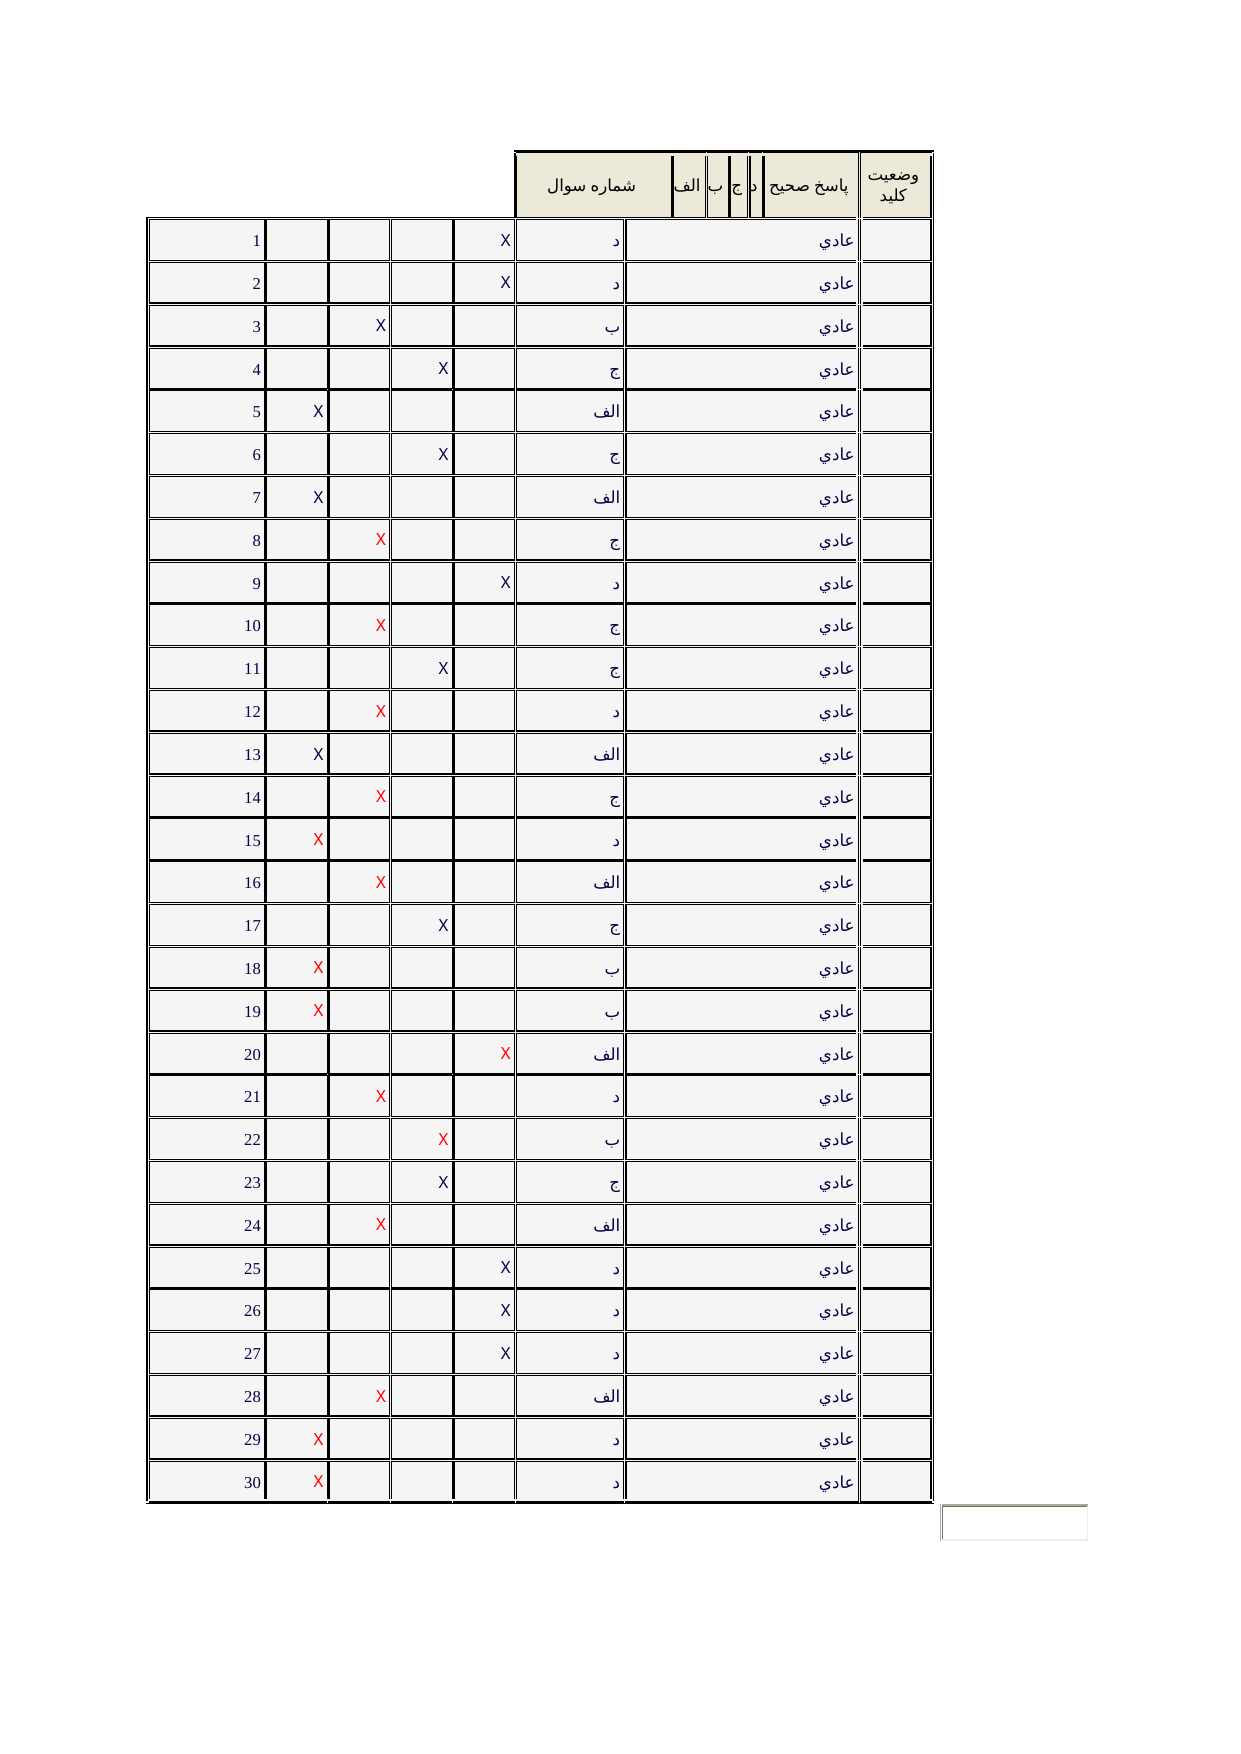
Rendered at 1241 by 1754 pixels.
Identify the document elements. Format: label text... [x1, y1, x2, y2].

table_cell X [455, 1248, 514, 1287]
table_cell [455, 905, 514, 944]
table_cell [267, 605, 327, 645]
table_cell X [330, 1076, 389, 1116]
table_cell X [267, 819, 327, 859]
table_cell [455, 349, 514, 388]
table_cell الف [517, 862, 623, 902]
table_cell د [517, 1419, 623, 1458]
table_cell 4 [861, 345, 931, 388]
table_cell عادي [627, 773, 858, 816]
table_cell 24 [150, 1205, 264, 1244]
table_cell 28 [150, 1376, 264, 1415]
table_cell X [392, 434, 452, 473]
table_cell [392, 220, 452, 259]
table_cell [455, 991, 514, 1030]
table_cell عادي [627, 260, 858, 302]
table_cell ج [517, 349, 623, 388]
table_cell [455, 691, 514, 730]
table_cell [267, 563, 327, 602]
table_cell [455, 862, 514, 902]
table_cell عادي [627, 602, 858, 645]
table_cell 21 [150, 1076, 264, 1116]
table_cell [392, 734, 452, 773]
table_cell [455, 520, 514, 559]
table_cell 1 [150, 220, 264, 259]
table_cell ب [517, 1119, 623, 1158]
table_cell [392, 948, 452, 987]
table_cell 9 [150, 563, 264, 602]
table_cell X [267, 948, 327, 987]
table_cell [330, 948, 389, 987]
table_cell [330, 434, 389, 473]
table_cell عادي [627, 1287, 858, 1330]
table_cell عادي [627, 816, 858, 859]
table_cell [392, 477, 452, 516]
table_cell [455, 1205, 514, 1244]
table_cell 14 [150, 777, 264, 816]
table_cell [392, 1248, 452, 1287]
table_cell X [392, 905, 452, 944]
table_cell عادي [627, 516, 858, 559]
table_cell د [517, 691, 623, 730]
table_cell الف [517, 1205, 623, 1244]
table_cell [267, 648, 327, 688]
table_cell 3 [861, 302, 931, 345]
table_cell [267, 1333, 327, 1373]
table_cell 25 [150, 1248, 264, 1287]
table_cell 13 [861, 730, 931, 773]
table_cell [267, 1376, 327, 1415]
table_cell د [517, 1248, 623, 1287]
table_cell [330, 991, 389, 1030]
table_cell 18 [150, 948, 264, 987]
table_cell 5 [150, 391, 264, 431]
table_cell 11 [859, 645, 932, 688]
table_cell X [392, 1119, 452, 1158]
table_cell X [330, 691, 389, 730]
table_cell [330, 220, 389, 259]
table_cell عادي [625, 431, 859, 473]
table_cell ج [517, 777, 623, 816]
table_header وضعيت کليد [861, 153, 932, 217]
table_cell X [392, 1162, 452, 1201]
table_cell [455, 1076, 514, 1116]
table_cell [392, 563, 452, 602]
table_cell [455, 1119, 514, 1158]
table_cell 23 [861, 1159, 931, 1201]
table_cell الف [517, 734, 623, 773]
table_cell عادي [627, 1030, 858, 1073]
table_cell [267, 1162, 327, 1201]
table_cell 28 [859, 1373, 932, 1415]
table_cell ج [517, 434, 623, 473]
table_cell [455, 734, 514, 773]
table_cell [392, 520, 452, 559]
table_cell د [517, 263, 623, 302]
table_cell [330, 1333, 389, 1373]
table_cell د [517, 1290, 623, 1330]
table_cell عادي [627, 1159, 858, 1201]
table_cell 19 [861, 987, 931, 1030]
table_cell [267, 263, 327, 302]
table_cell عادي [625, 902, 859, 944]
table_cell [392, 862, 452, 902]
table_cell [330, 263, 389, 302]
table_cell [392, 391, 452, 431]
table_cell 20 [150, 1034, 264, 1073]
table_cell 15 [861, 816, 930, 859]
table_cell 12 [150, 691, 264, 730]
table_cell ج [517, 520, 623, 559]
table_cell 25 [861, 1244, 931, 1287]
table_cell 30 [861, 1458, 932, 1501]
table_cell X [267, 1419, 327, 1458]
table_cell 27 [859, 1330, 932, 1373]
table_cell عادي [625, 1116, 859, 1158]
table_cell عادي [627, 1073, 859, 1116]
table_cell 22 [859, 1116, 932, 1158]
table_cell ج [517, 1162, 623, 1201]
table_cell [267, 1248, 327, 1287]
table_cell عادي [627, 730, 858, 773]
table_cell 19 [150, 991, 264, 1030]
table_cell [267, 520, 327, 559]
table_cell [267, 777, 327, 816]
table_cell [392, 1034, 452, 1073]
table_cell [392, 1419, 452, 1458]
table_cell 6 [150, 434, 264, 473]
table_cell X [267, 991, 327, 1030]
table_cell X [330, 605, 389, 645]
table_cell [330, 734, 389, 773]
table_cell ج [517, 905, 623, 944]
table_header پاسخ صحيح [763, 153, 858, 217]
table_cell د [517, 819, 623, 859]
table_cell عادي [627, 945, 858, 987]
table_cell عادي [627, 474, 858, 516]
table_cell 18 [861, 945, 931, 987]
table_header ج [729, 152, 749, 217]
table_cell 10 [861, 602, 930, 645]
table_cell ج [517, 605, 623, 645]
table_cell [392, 1376, 452, 1415]
table_cell الف [517, 477, 623, 516]
table_cell عادي [625, 645, 859, 688]
table_cell عادي [627, 1244, 858, 1287]
table_cell X [266, 1462, 328, 1501]
table_cell [267, 1290, 327, 1330]
table_cell [267, 691, 327, 730]
table_cell عادي [625, 217, 859, 259]
table_cell [330, 1248, 389, 1287]
table_cell 30 [148, 1462, 266, 1501]
table_cell [455, 777, 514, 816]
table_cell [392, 1205, 452, 1244]
table_cell 29 [861, 1415, 931, 1458]
table_cell [330, 563, 389, 602]
table_cell عادي [627, 388, 859, 431]
table_cell 4 [150, 349, 264, 388]
table_cell [455, 477, 514, 516]
table_cell 7 [861, 474, 931, 516]
table_cell X [267, 734, 327, 773]
table_cell [330, 477, 389, 516]
table_cell [330, 1419, 389, 1458]
table_cell عادي [627, 345, 858, 388]
table_cell X [455, 220, 514, 259]
table_cell X [392, 648, 452, 688]
table_cell [392, 777, 452, 816]
table_cell 6 [859, 431, 932, 473]
table_cell 17 [150, 905, 264, 944]
table_header ب [706, 153, 729, 217]
table_cell 2 [150, 263, 264, 302]
table_cell ب [517, 948, 623, 987]
table_cell [267, 434, 327, 473]
table_cell X [330, 1376, 389, 1415]
table_cell 8 [150, 520, 264, 559]
table_cell 12 [859, 688, 932, 730]
table_cell [267, 1076, 327, 1116]
table_cell [267, 220, 327, 259]
table_cell X [330, 862, 389, 902]
table_cell [330, 349, 389, 388]
table_cell د [517, 563, 623, 602]
table_cell X [455, 263, 514, 302]
table_cell 8 [861, 516, 931, 559]
table_cell الف [517, 1034, 623, 1073]
table_cell [330, 819, 389, 859]
table_cell [267, 1205, 327, 1244]
table_cell 22 [150, 1119, 264, 1158]
table_cell عادي [625, 1458, 858, 1501]
table_cell 20 [861, 1030, 931, 1073]
table_cell د [516, 1458, 625, 1501]
table_cell عادي [627, 1201, 858, 1244]
table_cell [330, 648, 389, 688]
table_cell [455, 648, 514, 688]
table_cell 16 [861, 859, 930, 902]
table_cell [330, 1290, 389, 1330]
table_cell عادي [625, 688, 859, 730]
table_cell [267, 905, 327, 944]
table_cell [392, 1076, 452, 1116]
table_cell [328, 1462, 391, 1501]
table_cell [455, 391, 514, 431]
table_cell عادي [627, 1415, 858, 1458]
table_cell [267, 306, 327, 345]
table_cell [392, 691, 452, 730]
table_cell 26 [150, 1290, 264, 1330]
table_cell [392, 1290, 452, 1330]
table_cell 9 [861, 559, 931, 602]
table_cell د [517, 220, 623, 259]
table_cell [330, 905, 389, 944]
table_cell [455, 1376, 514, 1415]
table_cell [267, 1034, 327, 1073]
table_cell [391, 1462, 453, 1501]
table_cell X [455, 1290, 514, 1330]
table_cell عادي [625, 1330, 859, 1373]
table_cell د [517, 1076, 623, 1116]
table_cell [453, 1462, 516, 1501]
table_cell عادي [625, 1373, 859, 1415]
table_cell X [455, 1333, 514, 1373]
table_cell X [330, 1205, 389, 1244]
table_cell 29 [150, 1419, 264, 1458]
table_cell 26 [861, 1287, 930, 1330]
table_cell 1 [859, 217, 932, 259]
table_header الف [672, 153, 706, 217]
table_cell [392, 819, 452, 859]
table_cell [392, 306, 452, 345]
table_cell [392, 991, 452, 1030]
table_cell [455, 434, 514, 473]
table_cell [330, 1034, 389, 1073]
table_cell [392, 1333, 452, 1373]
table_cell [455, 1419, 514, 1458]
table_cell [267, 862, 327, 902]
table_cell X [267, 391, 327, 431]
table_cell 10 [150, 605, 264, 645]
table_cell 3 [150, 306, 264, 345]
table_cell 21 [859, 1073, 930, 1116]
table_cell [267, 1119, 327, 1158]
table_header د [749, 152, 763, 217]
table_cell الف [517, 391, 623, 431]
table_cell X [455, 563, 514, 602]
table_cell [330, 1162, 389, 1201]
table_cell X [392, 349, 452, 388]
table_cell X [330, 306, 389, 345]
table_cell 23 [150, 1162, 264, 1201]
table_cell 2 [861, 260, 931, 302]
table_cell 5 [859, 388, 930, 431]
table_cell X [267, 477, 327, 516]
table_cell د [517, 1333, 623, 1373]
table_cell [455, 819, 514, 859]
table_header شماره سوال [516, 153, 672, 217]
table_cell [330, 1119, 389, 1158]
table_cell 17 [859, 902, 932, 944]
table_cell 14 [861, 773, 931, 816]
table_cell ب [517, 306, 623, 345]
table_cell 27 [150, 1333, 264, 1373]
table_cell [455, 1162, 514, 1201]
table_cell عادي [627, 987, 858, 1030]
table_cell X [455, 1034, 514, 1073]
table_cell 15 [150, 819, 264, 859]
table_cell 24 [861, 1201, 931, 1244]
table_cell 13 [150, 734, 264, 773]
table_cell 16 [150, 862, 264, 902]
table_cell [392, 263, 452, 302]
table_cell [455, 948, 514, 987]
table_cell [392, 605, 452, 645]
table_cell [330, 391, 389, 431]
table_cell ج [517, 648, 623, 688]
table_cell X [330, 777, 389, 816]
table_cell ب [517, 991, 623, 1030]
table_cell X [330, 520, 389, 559]
table_cell عادي [627, 302, 858, 345]
table_cell [267, 349, 327, 388]
table_cell 7 [150, 477, 264, 516]
table_cell [455, 306, 514, 345]
table_cell عادي [627, 859, 858, 902]
table_cell 11 [150, 648, 264, 688]
table_cell الف [517, 1376, 623, 1415]
table_cell [455, 605, 514, 645]
table_cell عادي [627, 559, 858, 602]
